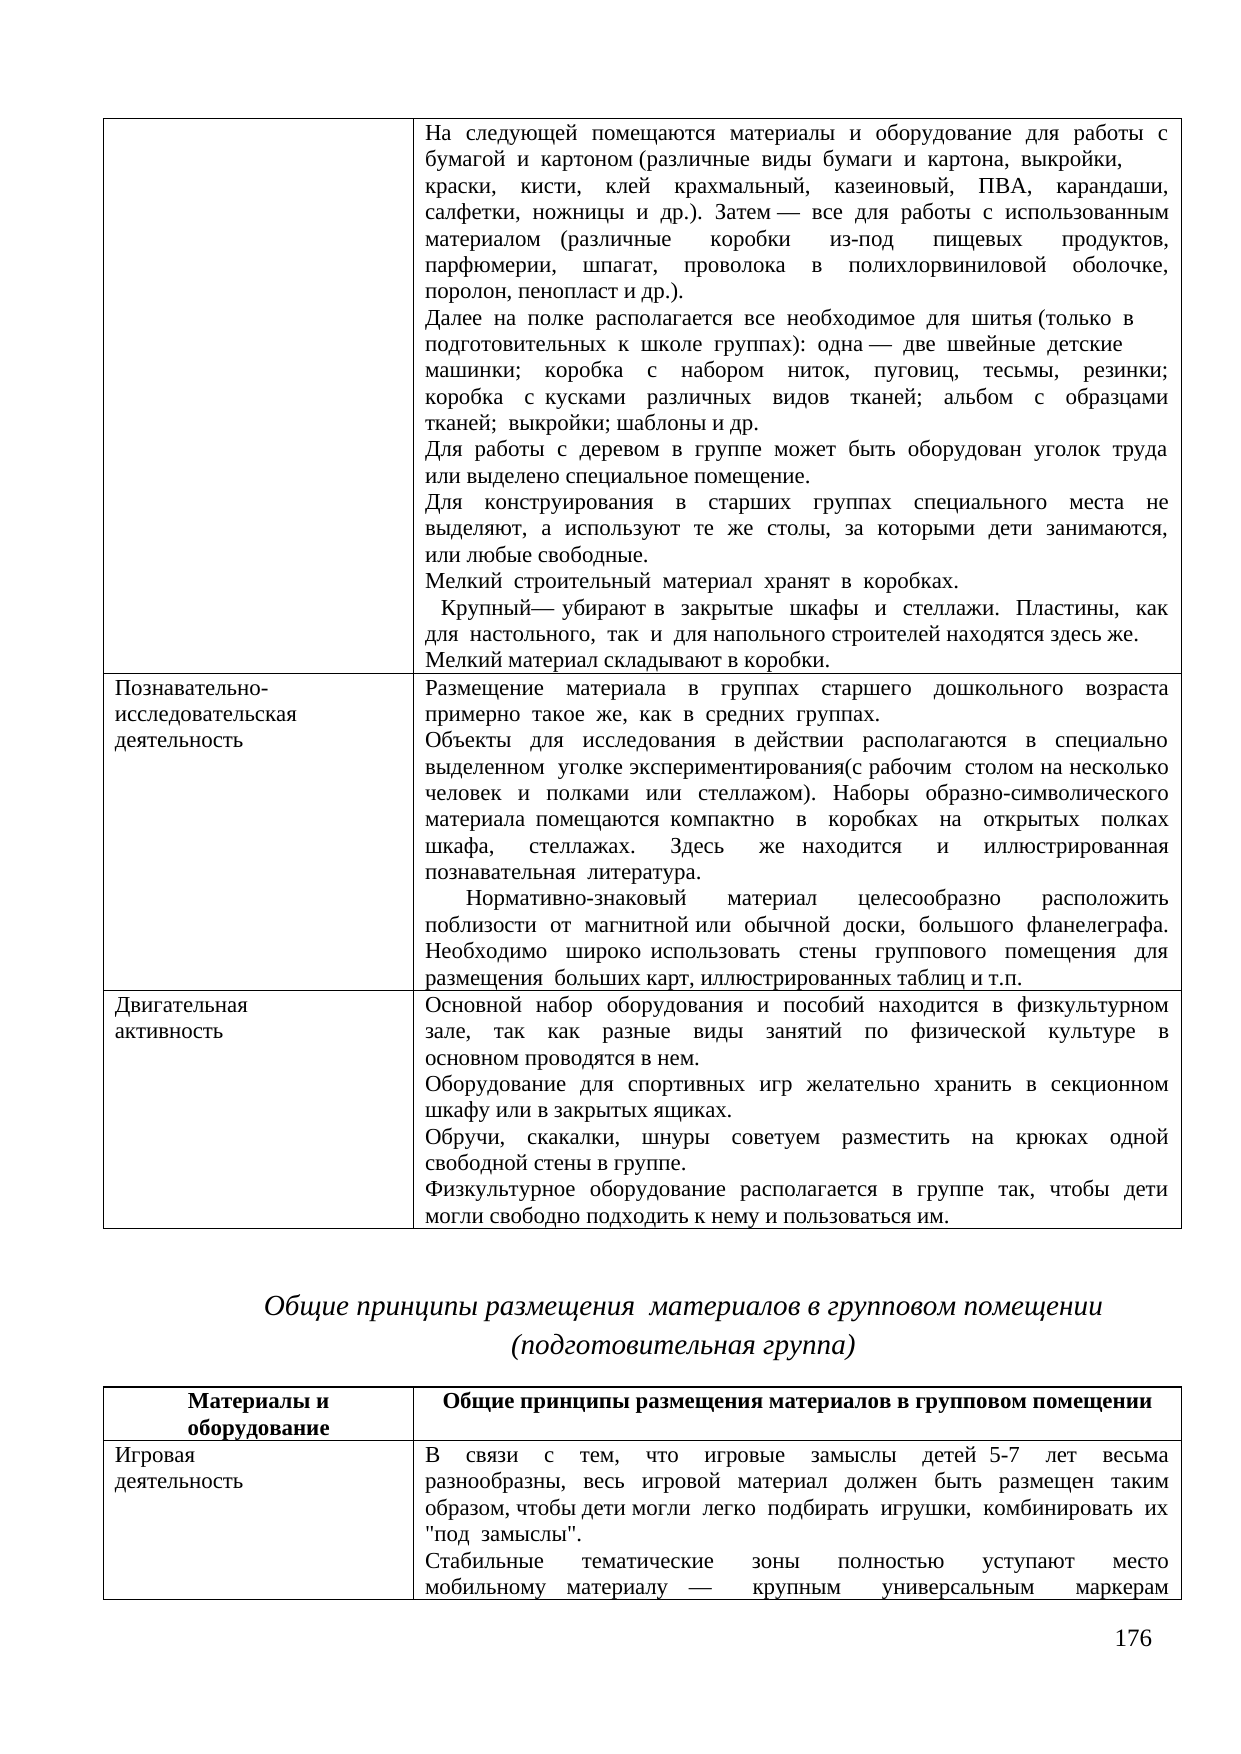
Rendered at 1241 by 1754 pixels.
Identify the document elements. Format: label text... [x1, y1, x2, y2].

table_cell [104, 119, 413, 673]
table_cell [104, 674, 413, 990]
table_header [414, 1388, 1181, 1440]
text (подготовительная группа) [215, 1327, 1152, 1361]
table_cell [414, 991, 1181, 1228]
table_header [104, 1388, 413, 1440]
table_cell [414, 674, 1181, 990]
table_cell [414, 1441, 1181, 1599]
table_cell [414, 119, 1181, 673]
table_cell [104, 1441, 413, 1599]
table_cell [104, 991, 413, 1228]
text Общие принципы размещения материалов в групповом помещении [215, 1288, 1152, 1322]
